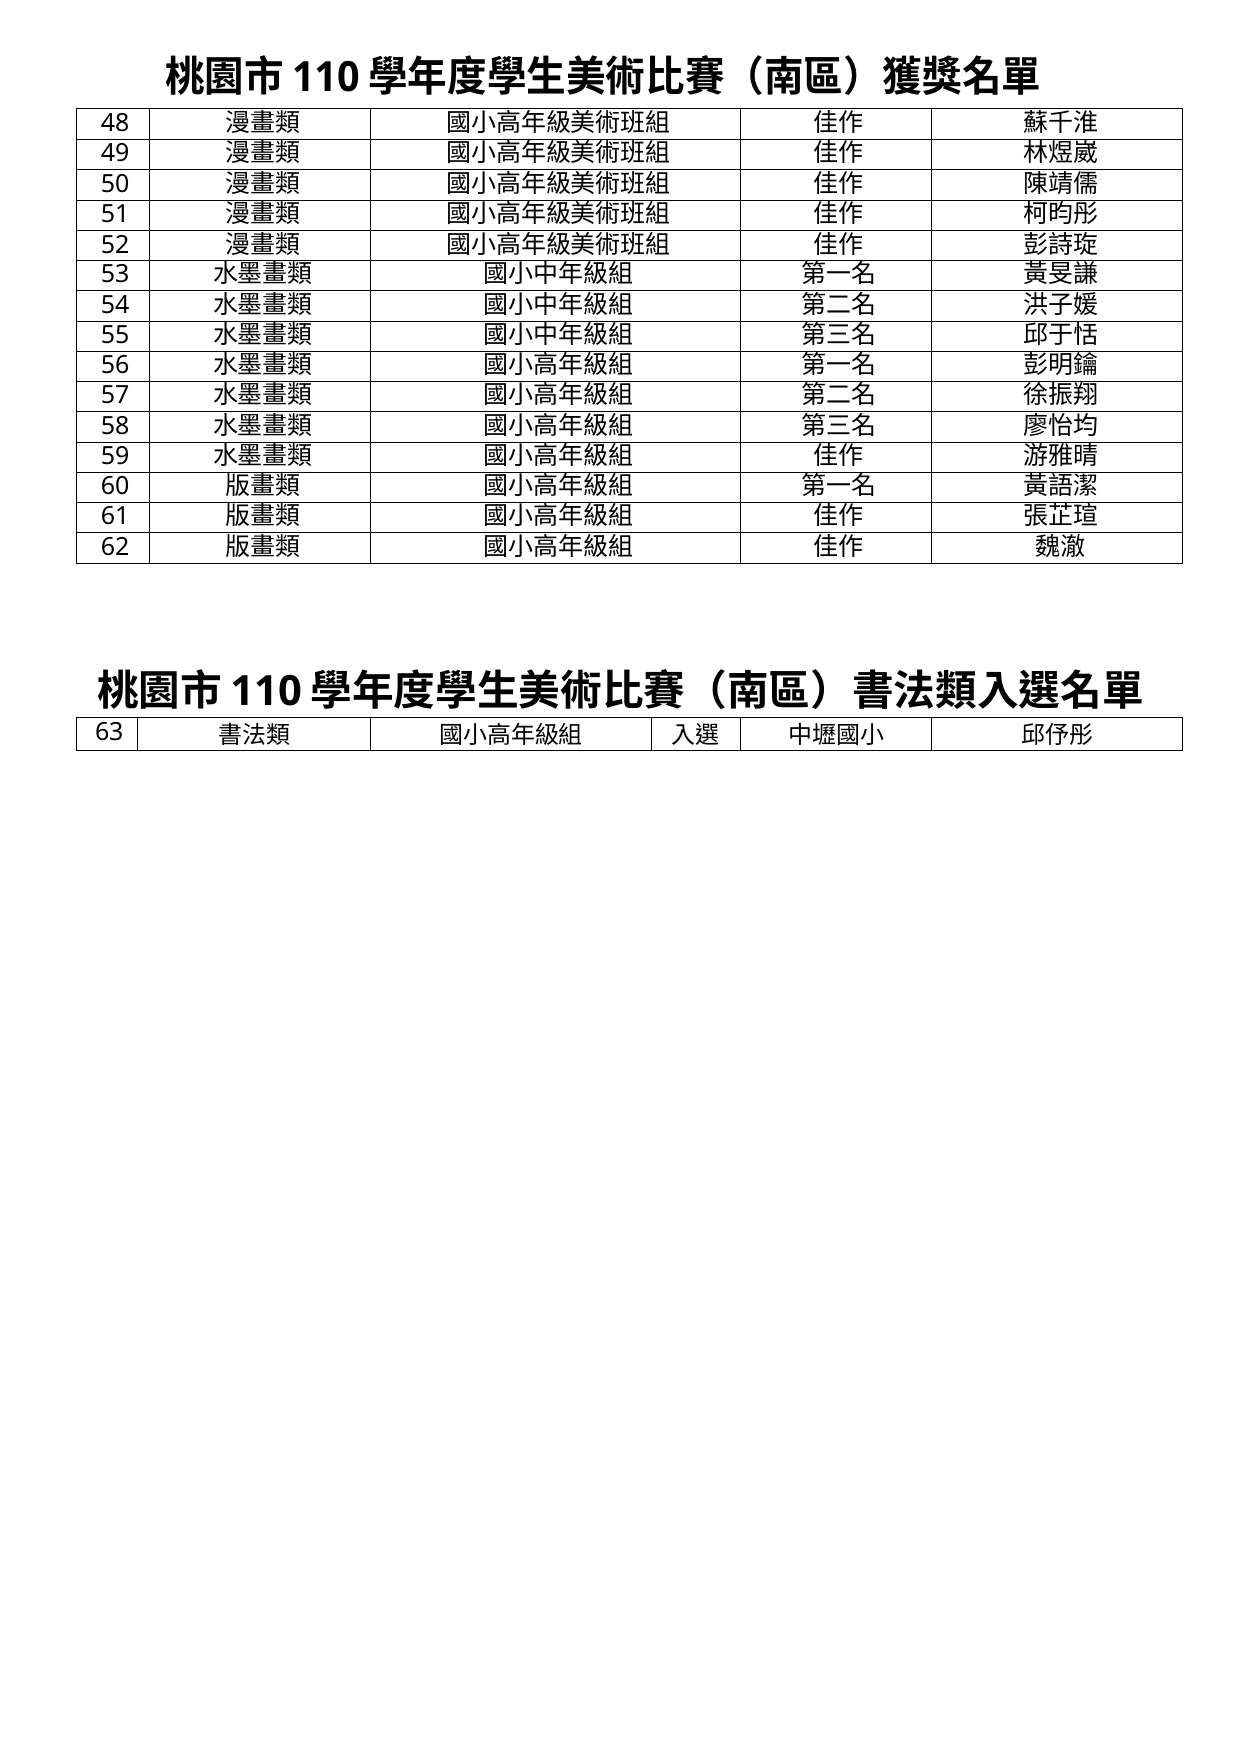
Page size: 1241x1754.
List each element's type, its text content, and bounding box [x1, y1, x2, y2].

table_cell 洪子媛 [932, 291, 1182, 321]
table_cell 國小高年級組 [371, 412, 740, 441]
table_cell 邱于恬 [932, 322, 1182, 351]
table_cell 57 [77, 382, 149, 411]
table_cell 蘇千淮 [932, 109, 1182, 139]
table_cell 國小高年級組 [371, 503, 740, 532]
table_cell 國小高年級組 [371, 533, 740, 562]
table_cell 水墨畫類 [150, 443, 370, 472]
table_cell 國小高年級組 [371, 382, 740, 411]
table_cell 第二名 [741, 382, 931, 411]
table_cell 53 [77, 261, 149, 290]
table_cell 第一名 [741, 352, 931, 381]
table_cell 水墨畫類 [150, 412, 370, 441]
table_cell 55 [77, 322, 149, 351]
text 桃園市110學年度學生美術比賽（南區）書法類入選名單 [46, 657, 1194, 717]
table_cell 54 [77, 291, 149, 321]
table_cell 徐振翔 [932, 382, 1182, 411]
table_cell 版畫類 [150, 533, 370, 562]
table_cell 漫畫類 [150, 201, 370, 230]
table_header 國小高年級組 [371, 718, 651, 750]
table_cell 國小高年級美術班組 [371, 231, 740, 260]
table_cell 58 [77, 412, 149, 441]
table_cell 魏澈 [932, 533, 1182, 562]
table_cell 第二名 [741, 291, 931, 321]
table_cell 國小中年級組 [371, 322, 740, 351]
table_cell 佳作 [741, 109, 931, 139]
table_cell 黃語潔 [932, 473, 1182, 502]
table_cell 國小高年級美術班組 [371, 201, 740, 230]
table_cell 第三名 [741, 412, 931, 441]
table_cell 柯昀彤 [932, 201, 1182, 230]
table_cell 彭明鑰 [932, 352, 1182, 381]
table_cell 水墨畫類 [150, 352, 370, 381]
table_cell 漫畫類 [150, 170, 370, 199]
table_cell 第一名 [741, 473, 931, 502]
table_cell 62 [77, 533, 149, 562]
table_cell 60 [77, 473, 149, 502]
table_cell 48 [77, 109, 149, 139]
table_cell 彭詩琁 [932, 231, 1182, 260]
table_cell 佳作 [741, 140, 931, 169]
table_cell 國小高年級美術班組 [371, 140, 740, 169]
table_cell 漫畫類 [150, 231, 370, 260]
table_cell 國小高年級組 [371, 352, 740, 381]
table_cell 61 [77, 503, 149, 532]
table_cell 佳作 [741, 533, 931, 562]
table_cell 國小高年級組 [371, 443, 740, 472]
table_cell 51 [77, 201, 149, 230]
table_cell 版畫類 [150, 473, 370, 502]
table_cell 49 [77, 140, 149, 169]
table_cell 國小高年級美術班組 [371, 109, 740, 139]
table_cell 佳作 [741, 503, 931, 532]
table_cell 張芷瑄 [932, 503, 1182, 532]
table_cell 水墨畫類 [150, 291, 370, 321]
table_cell 陳靖儒 [932, 170, 1182, 199]
table_cell 59 [77, 443, 149, 472]
table_cell 國小中年級組 [371, 291, 740, 321]
table_cell 佳作 [741, 231, 931, 260]
table_cell 佳作 [741, 443, 931, 472]
table_cell 第三名 [741, 322, 931, 351]
table_cell 漫畫類 [150, 140, 370, 169]
table_cell 第一名 [741, 261, 931, 290]
table_cell 佳作 [741, 201, 931, 230]
table_cell 水墨畫類 [150, 382, 370, 411]
table_cell 52 [77, 231, 149, 260]
table_cell 50 [77, 170, 149, 199]
table_cell 國小中年級組 [371, 261, 740, 290]
table_cell 游雅晴 [932, 443, 1182, 472]
table_cell 漫畫類 [150, 109, 370, 139]
table_cell 水墨畫類 [150, 261, 370, 290]
table_cell 佳作 [741, 170, 931, 199]
table_header 63 [77, 718, 137, 750]
table_header 書法類 [138, 718, 370, 750]
table_cell 版畫類 [150, 503, 370, 532]
table_cell 廖怡均 [932, 412, 1182, 441]
table_cell 林煜崴 [932, 140, 1182, 169]
table_cell 56 [77, 352, 149, 381]
table_cell 水墨畫類 [150, 322, 370, 351]
table_header 入選 [652, 718, 740, 750]
table_header 中壢國小 [741, 718, 931, 750]
table_cell 黃旻謙 [932, 261, 1182, 290]
table_cell 國小高年級組 [371, 473, 740, 502]
table_header 邱伃彤 [932, 718, 1182, 750]
table_cell 國小高年級美術班組 [371, 170, 740, 199]
